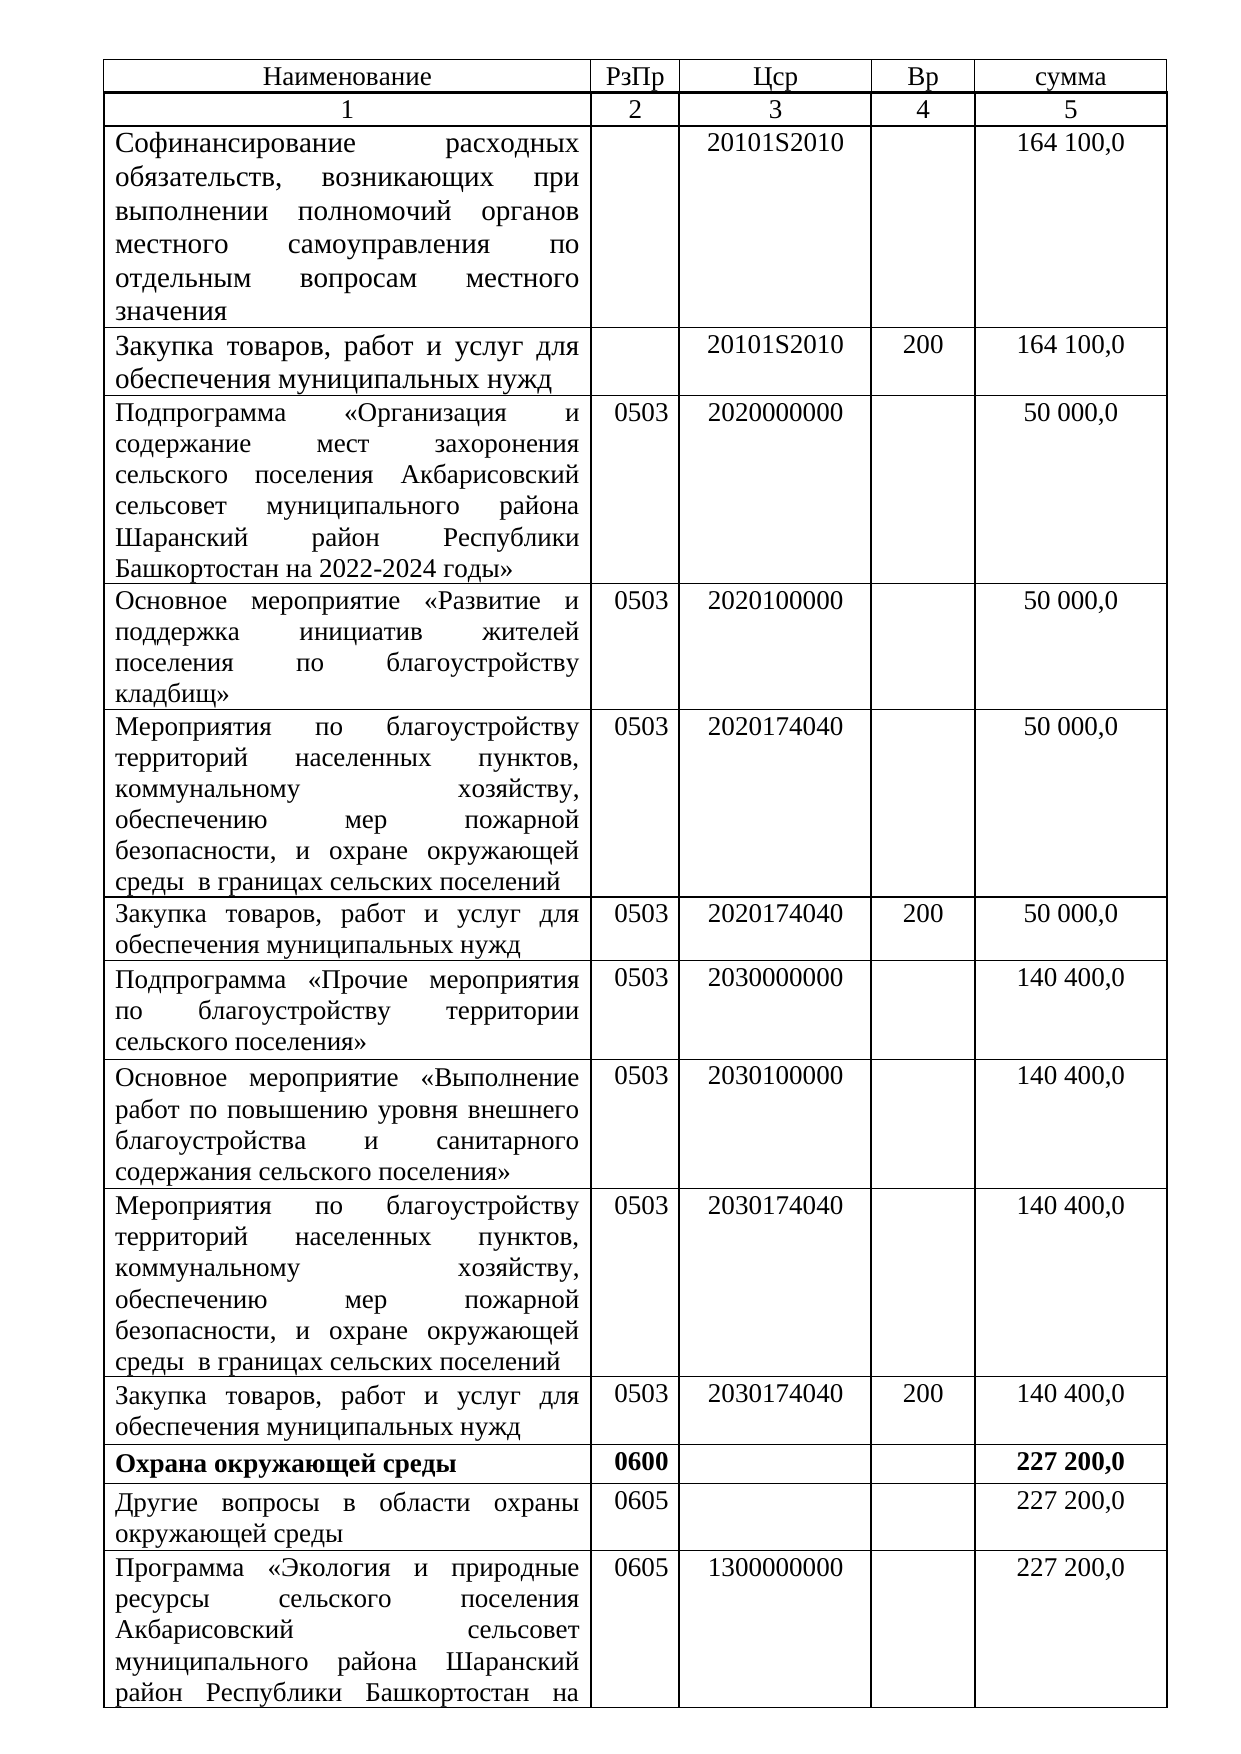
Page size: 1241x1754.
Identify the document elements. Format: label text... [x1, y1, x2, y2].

table_cell 0503 [592, 396, 678, 583]
table_cell 0503 [592, 1060, 678, 1188]
table_cell Закупка товаров, работ и услуг для обеспечения муниципальных нужд [105, 898, 590, 960]
table_cell 0503 [592, 1189, 678, 1376]
table_cell Другие вопросы в области охраны окружающей среды [105, 1484, 590, 1550]
table_cell 0600 [592, 1445, 678, 1483]
table_cell 2030174040 [680, 1189, 870, 1376]
table_header сумма [975, 60, 1166, 91]
table_cell Закупка товаров, работ и услуг для обеспечения муниципальных нужд [105, 1377, 590, 1444]
table_cell [872, 710, 974, 896]
table_cell [872, 396, 974, 583]
table_cell 140 400,0 [976, 1377, 1166, 1444]
table_cell [592, 127, 678, 327]
table_cell 0605 [592, 1484, 678, 1550]
table_cell Закупка товаров, работ и услуг для обеспечения муниципальных нужд [105, 328, 590, 395]
table_cell Основное мероприятие «Развитие и поддержка инициатив жителей поселения по благоустройству кладбищ» [105, 584, 590, 708]
table_cell 5 [976, 94, 1166, 124]
table_cell 50 000,0 [976, 898, 1166, 960]
table_cell 0503 [592, 710, 678, 896]
table_cell Охрана окружающей среды [105, 1445, 590, 1483]
table_cell [872, 584, 974, 708]
table_cell Подпрограмма «Организация и содержание мест захоронения сельского поселения Акбарисовский сельсовет муниципального района Шаранский район Республики Башкортостан на 2022-2024 годы» [105, 396, 590, 583]
table_cell 140 400,0 [976, 961, 1166, 1058]
table_cell 4 [872, 94, 974, 124]
table_cell [872, 1551, 974, 1707]
table_header Наименование [104, 60, 590, 91]
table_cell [105, 1551, 590, 1707]
table_cell 227 200,0 [976, 1484, 1166, 1550]
table_cell [872, 127, 974, 327]
table_cell 200 [872, 898, 974, 960]
table_cell [680, 1484, 870, 1550]
table_cell [872, 961, 974, 1058]
table_cell 2020100000 [680, 584, 870, 708]
table_header РзПр [591, 60, 679, 91]
table_cell 50 000,0 [976, 584, 1166, 708]
table_cell [872, 1189, 974, 1376]
table_cell 1 [105, 94, 590, 124]
table_cell 164 100,0 [976, 328, 1166, 395]
table_cell 200 [872, 1377, 974, 1444]
table_cell 2030174040 [680, 1377, 870, 1444]
table_cell 20101S2010 [680, 127, 870, 327]
table_cell 1300000000 [680, 1551, 870, 1707]
table_cell [872, 1060, 974, 1188]
table_cell 0503 [592, 1377, 678, 1444]
table_cell 0503 [592, 961, 678, 1058]
table_header Цср [680, 60, 871, 91]
table_cell [872, 1484, 974, 1550]
table_cell 20101S2010 [680, 328, 870, 395]
table_cell [872, 1445, 974, 1483]
table_cell Подпрограмма «Прочие мероприятия по благоустройству территории сельского поселения» [105, 961, 590, 1058]
table_cell 2020000000 [680, 396, 870, 583]
table_cell 2 [592, 94, 678, 124]
table_cell 2020174040 [680, 898, 870, 960]
table_cell 200 [872, 328, 974, 395]
table_cell 227 200,0 [976, 1445, 1166, 1483]
table_cell 2020174040 [680, 710, 870, 896]
table_cell 164 100,0 [976, 127, 1166, 327]
table_cell Основное мероприятие «Выполнение работ по повышению уровня внешнего благоустройства и санитарного содержания сельского поселения» [105, 1060, 590, 1188]
table_cell 50 000,0 [976, 710, 1166, 896]
table_cell 227 200,0 [976, 1551, 1166, 1707]
table_cell 0503 [592, 584, 678, 708]
table_cell 140 400,0 [976, 1189, 1166, 1376]
table_cell 0605 [592, 1551, 678, 1707]
table_cell Софинансирование расходных обязательств, возникающих при выполнении полномочий органов местного самоуправления по отдельным вопросам местного значения [105, 127, 590, 327]
table_cell 50 000,0 [976, 396, 1166, 583]
table_cell [592, 328, 678, 395]
table_cell 3 [680, 94, 870, 124]
table_header Вр [872, 60, 974, 91]
table_cell 2030100000 [680, 1060, 870, 1188]
table_cell 140 400,0 [976, 1060, 1166, 1188]
table_cell 0503 [592, 898, 678, 960]
table_cell [680, 1445, 870, 1483]
table_cell 2030000000 [680, 961, 870, 1058]
